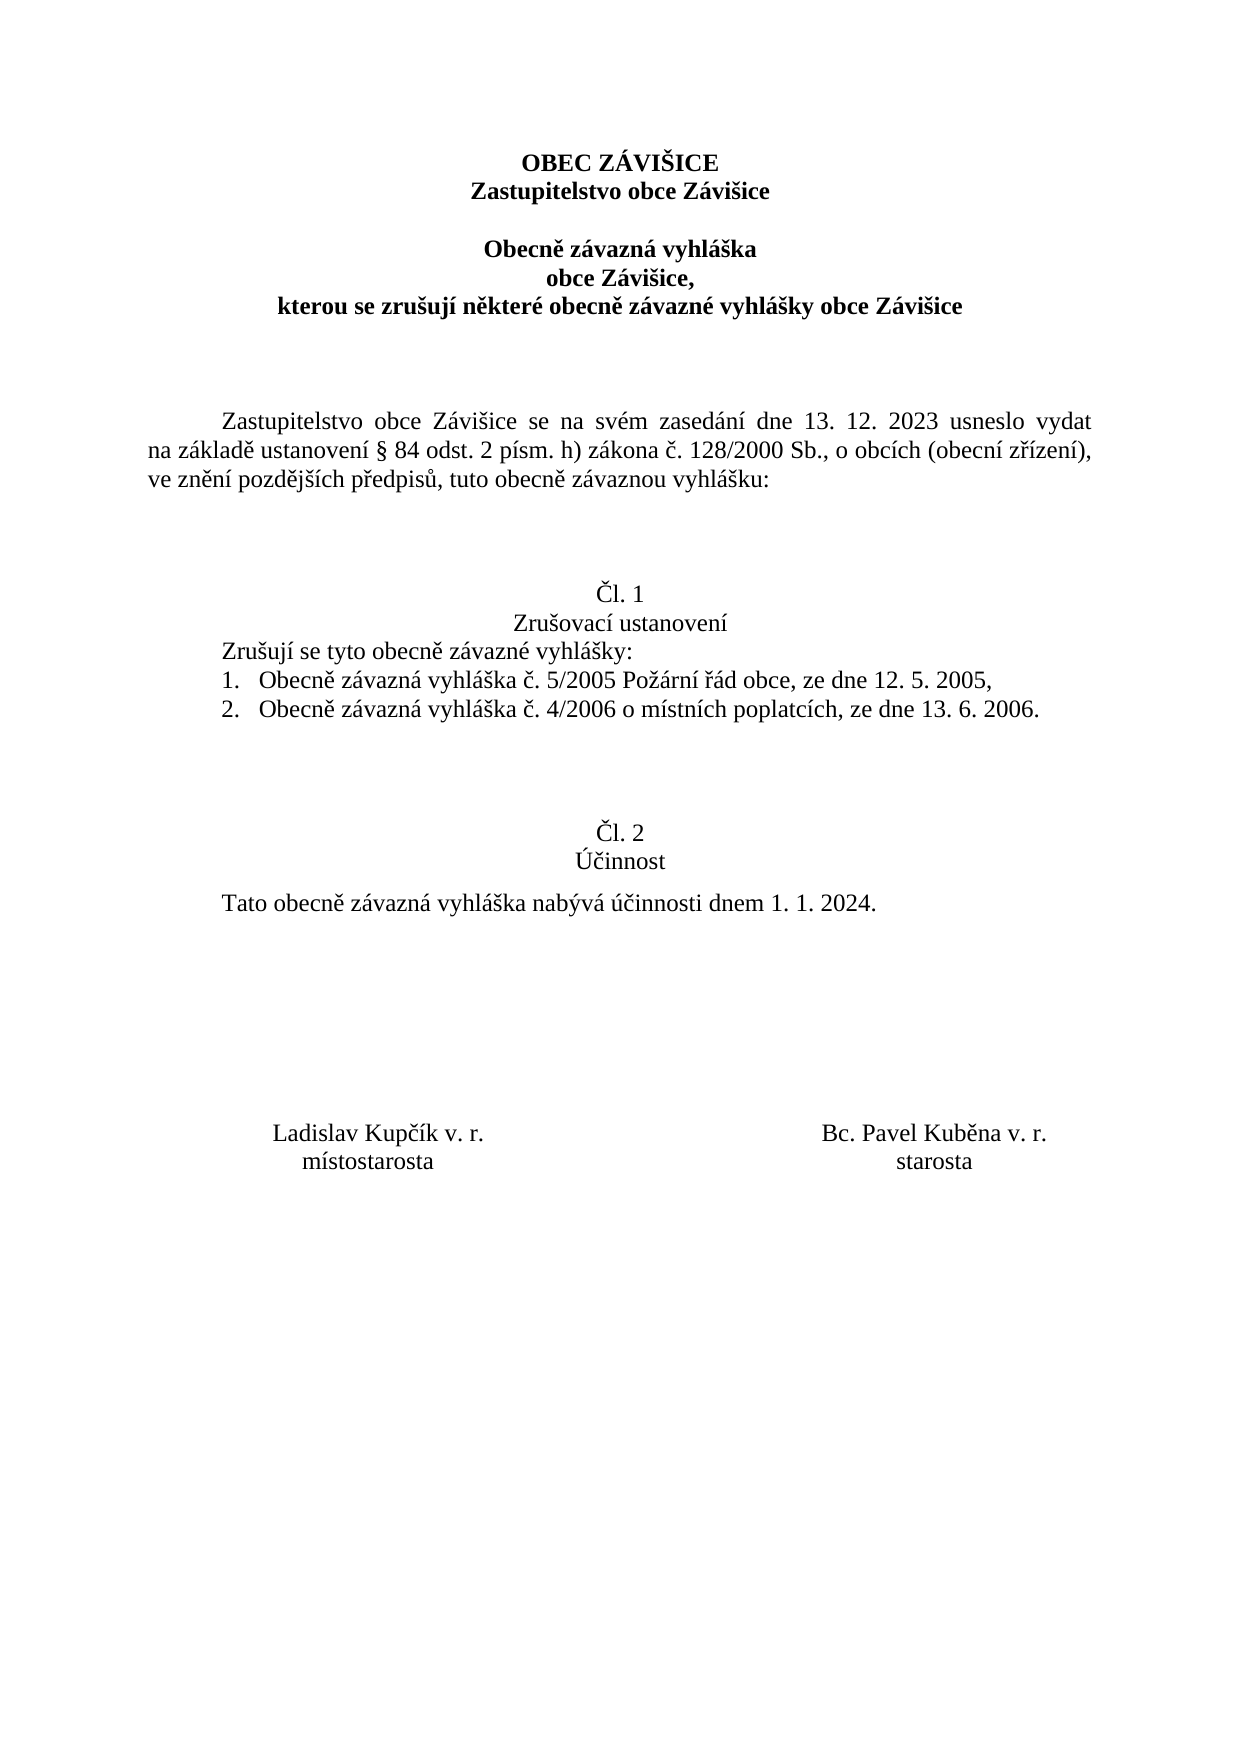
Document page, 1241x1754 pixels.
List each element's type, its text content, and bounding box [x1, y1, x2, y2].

subtitle Čl. 1 [148, 579, 1093, 608]
text OBEC ZÁVIŠICE [148, 148, 1093, 176]
text Zastupitelstvo obce Závišice se na svém zasedání dne 13. 12. 2023 usneslo vydat na základě ustanovení § 84 odst. 2 písm. h) zákona č. 128/2000 Sb., o obcích (obecní zřízení), ve znění pozdějších předpisů, tuto obecně závaznou vyhlášku: [148, 406, 1093, 493]
text Zrušovací ustanovení [148, 608, 1093, 636]
text Čl. 2 [148, 818, 1093, 846]
list Obecně závazná vyhláška č. 4/2006 o místních poplatcích, ze dne 13. 6. 2006. [221, 694, 1093, 723]
list Obecně závazná vyhláška č. 5/2005 Požární řád obce, ze dne 12. 5. 2005, [221, 665, 1093, 694]
text Účinnost [148, 846, 1093, 875]
text Obecně závazná vyhláška [148, 234, 1093, 263]
text Ladislav Kupčík v. r. Bc. Pavel Kuběna v. r. [148, 1118, 1093, 1146]
text Zrušují se tyto obecně závazné vyhlášky: [148, 636, 1093, 665]
text místostarosta starosta [148, 1146, 1093, 1175]
text Zastupitelstvo obce Závišice [148, 176, 1093, 205]
text obce Závišice, [148, 263, 1093, 291]
text Tato obecně závazná vyhláška nabývá účinnosti dnem 1. 1. 2024. [148, 888, 1093, 916]
text kterou se zrušují některé obecně závazné vyhlášky obce Závišice [148, 291, 1093, 320]
